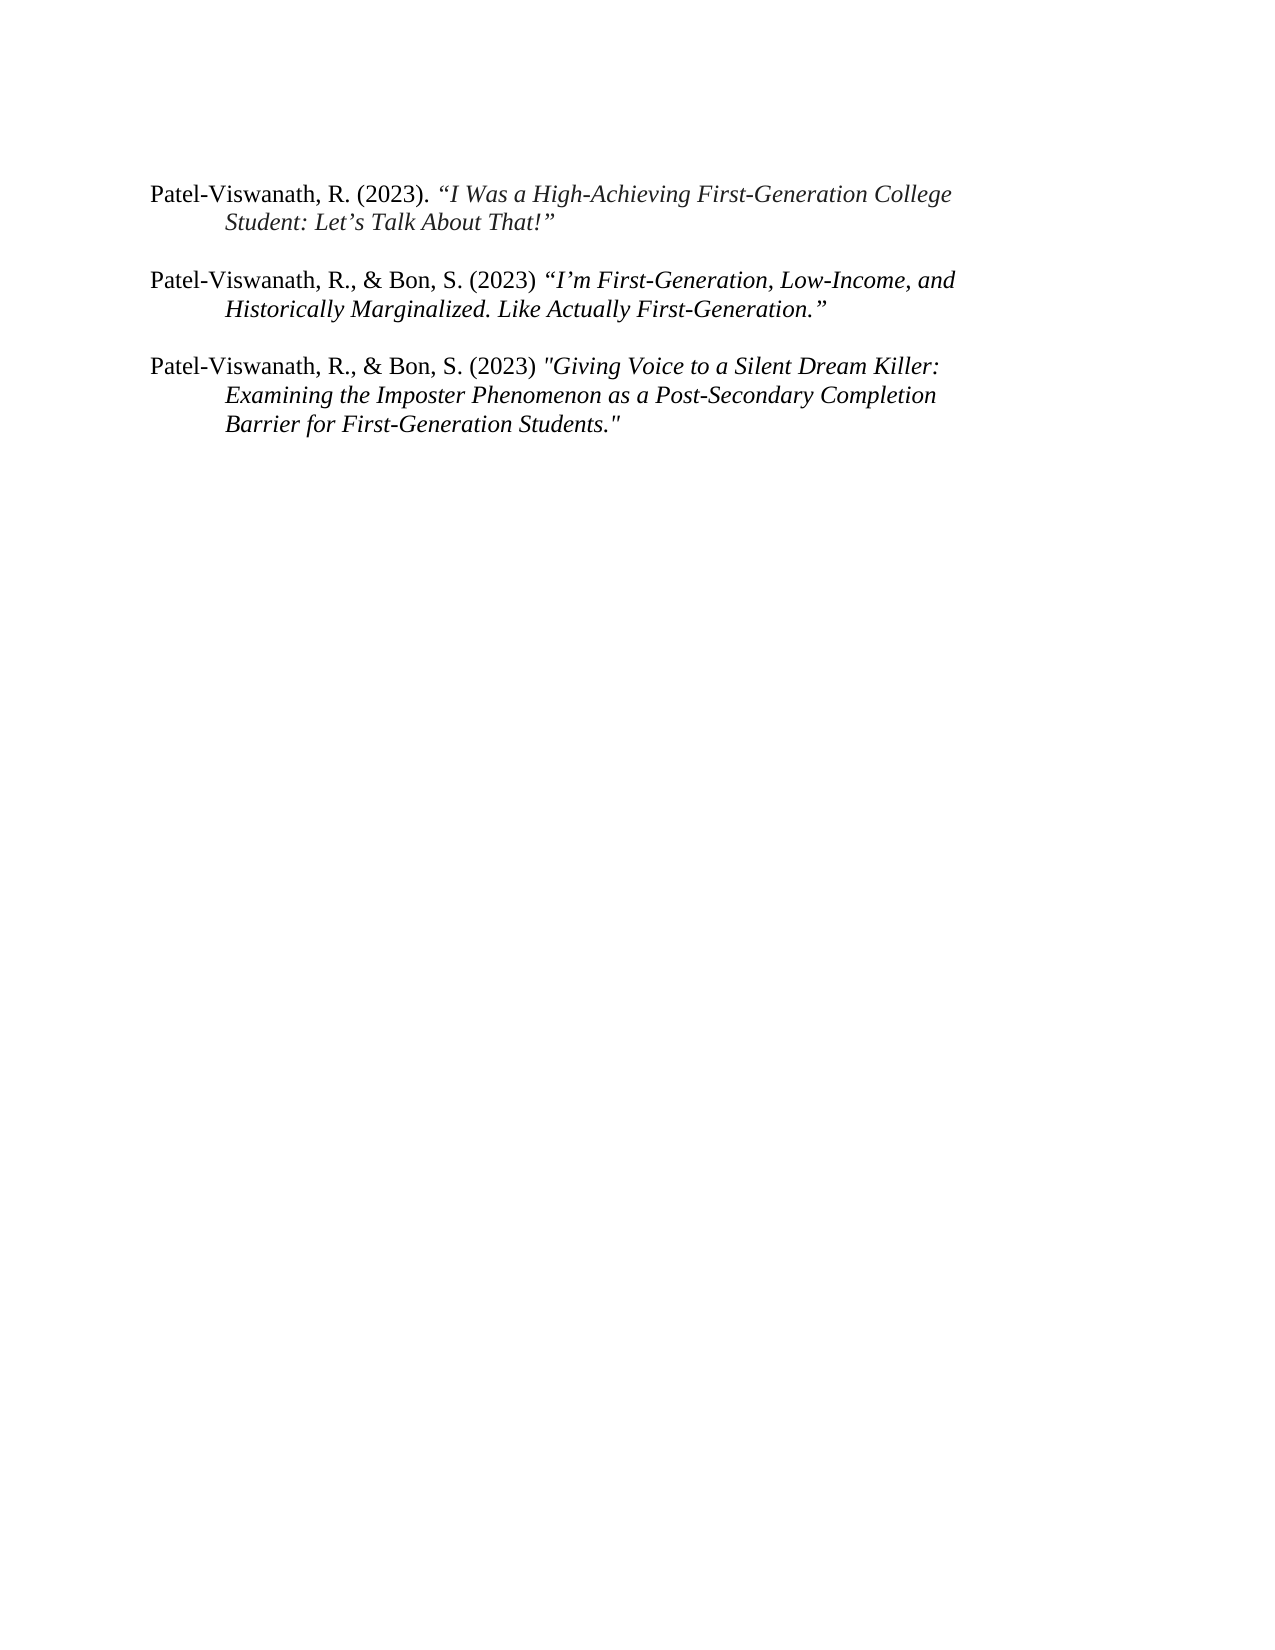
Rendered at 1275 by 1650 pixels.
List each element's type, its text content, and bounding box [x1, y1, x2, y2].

text Patel-Viswanath, R. (2023). “I Was a High-Achieving First-Generation College Student: Let’s Talk About That!” [150, 179, 1005, 236]
text Patel-Viswanath, R., & Bon, S. (2023) "Giving Voice to a Silent Dream Killer: Examining the Imposter Phenomenon as a Post-Secondary Completion Barrier for First-Generation Students." [150, 351, 967, 437]
text Patel-Viswanath, R., & Bon, S. (2023) “I’m First-Generation, Low-Income, and Historically Marginalized. Like Actually First-Generation.” [150, 265, 967, 322]
